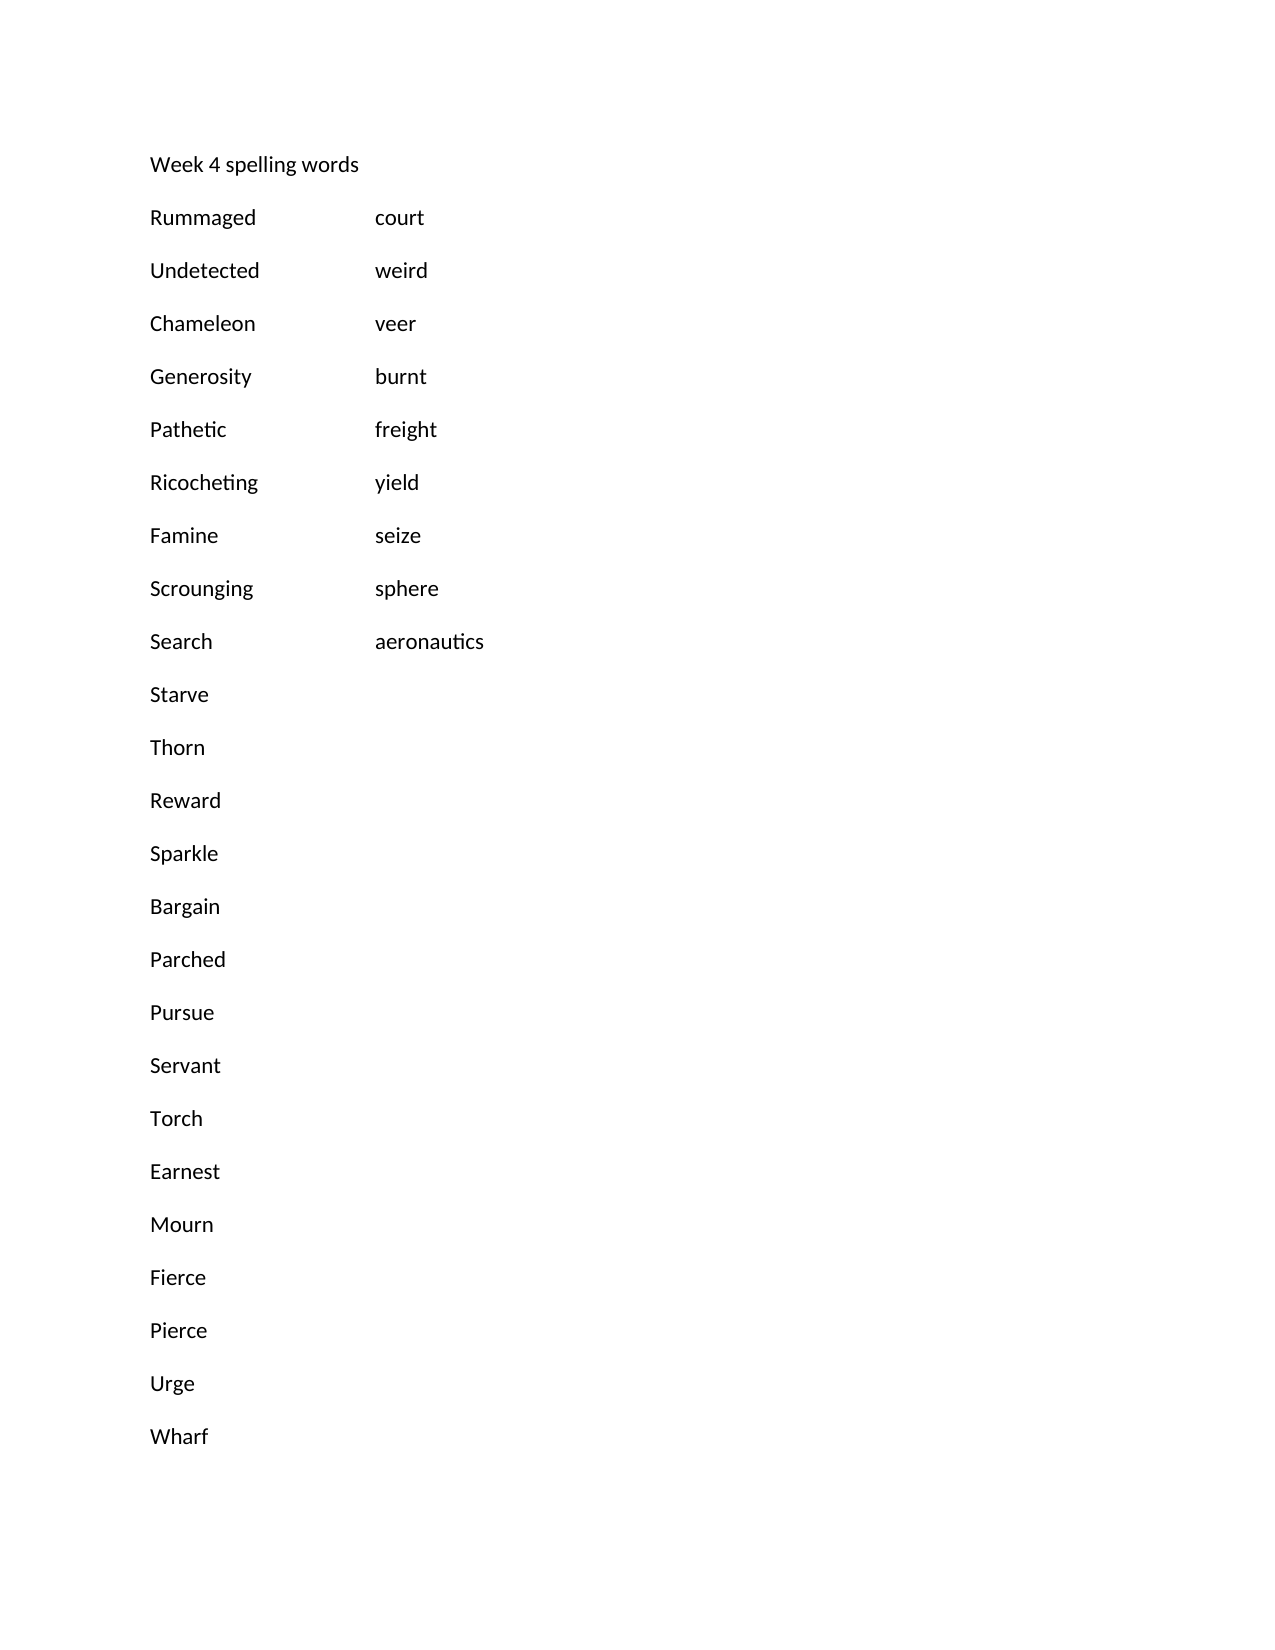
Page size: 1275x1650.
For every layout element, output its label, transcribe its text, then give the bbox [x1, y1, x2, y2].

text Bargain [150, 892, 1125, 920]
text Undetected weird [150, 256, 1125, 284]
text Ricocheting yield [150, 468, 1125, 496]
text Starve [150, 680, 1125, 708]
text Chameleon veer [150, 309, 1125, 337]
text Pierce [150, 1316, 1125, 1344]
text Generosity burnt [150, 362, 1125, 390]
text Mourn [150, 1210, 1125, 1238]
text Pursue [150, 998, 1125, 1026]
text Servant [150, 1051, 1125, 1079]
text Search aeronautics [150, 627, 1125, 655]
text Earnest [150, 1157, 1125, 1185]
text Thorn [150, 733, 1125, 761]
text Fierce [150, 1263, 1125, 1291]
text Scrounging sphere [150, 574, 1125, 602]
text Sparkle [150, 839, 1125, 867]
text Wharf [150, 1422, 1125, 1451]
text Reward [150, 786, 1125, 814]
text Parched [150, 945, 1125, 973]
text Famine seize [150, 521, 1125, 549]
text Torch [150, 1104, 1125, 1132]
text Rummaged court [150, 203, 1125, 231]
text Week 4 spelling words [150, 150, 1125, 178]
text Urge [150, 1369, 1125, 1397]
text Pathetic freight [150, 415, 1125, 443]
